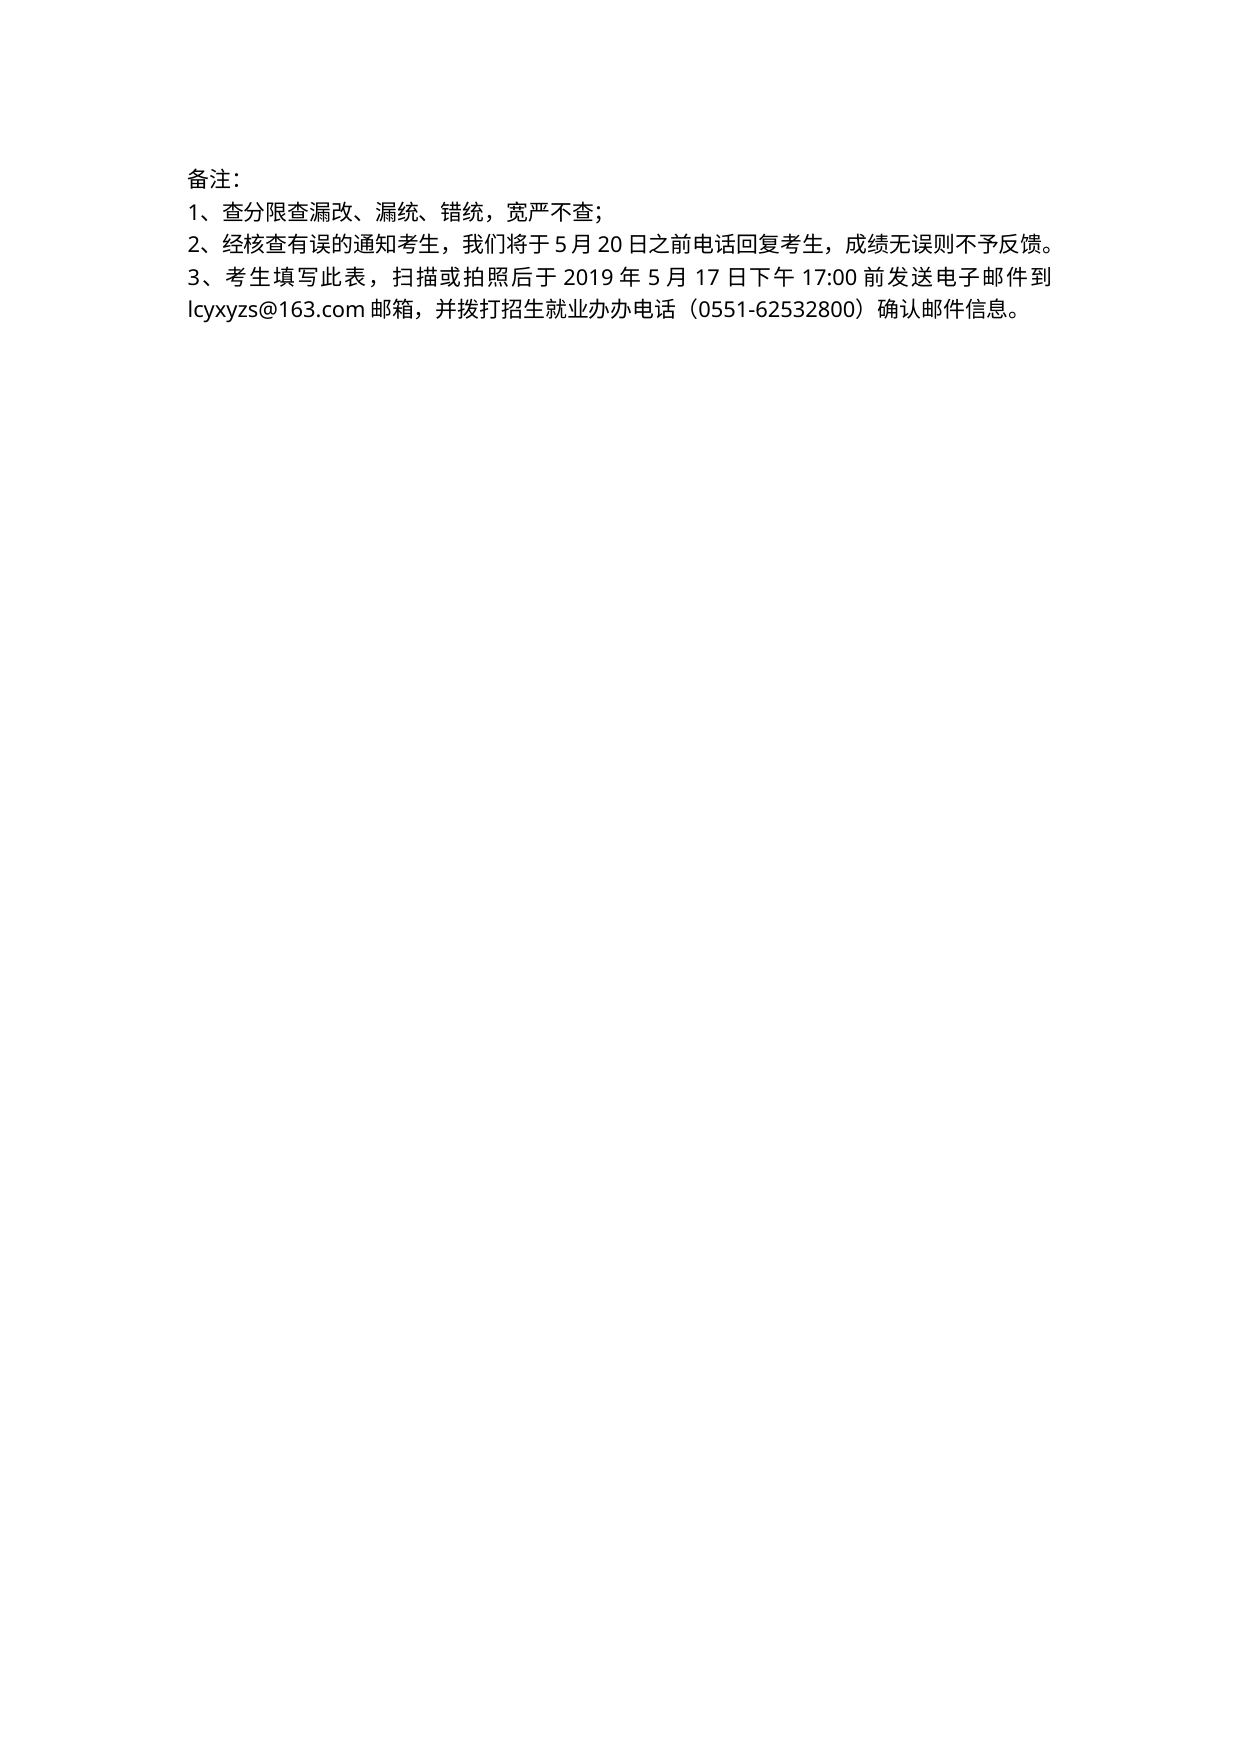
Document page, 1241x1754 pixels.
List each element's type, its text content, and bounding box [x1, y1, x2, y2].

text 备注： [187, 162, 1053, 194]
text 3、考生填写此表，扫描或拍照后于2019年5月17日下午17:00前发送电子邮件到lcyxyzs@163.com邮箱，并拨打招生就业办办电话（0551-62532800）确认邮件信息。 [187, 259, 1053, 324]
text 1、查分限查漏改、漏统、错统，宽严不查； [187, 194, 1053, 227]
list 2、经核查有误的通知考生，我们将于5月20日之前电话回复考生，成绩无误则不予反馈。 [187, 227, 1053, 259]
